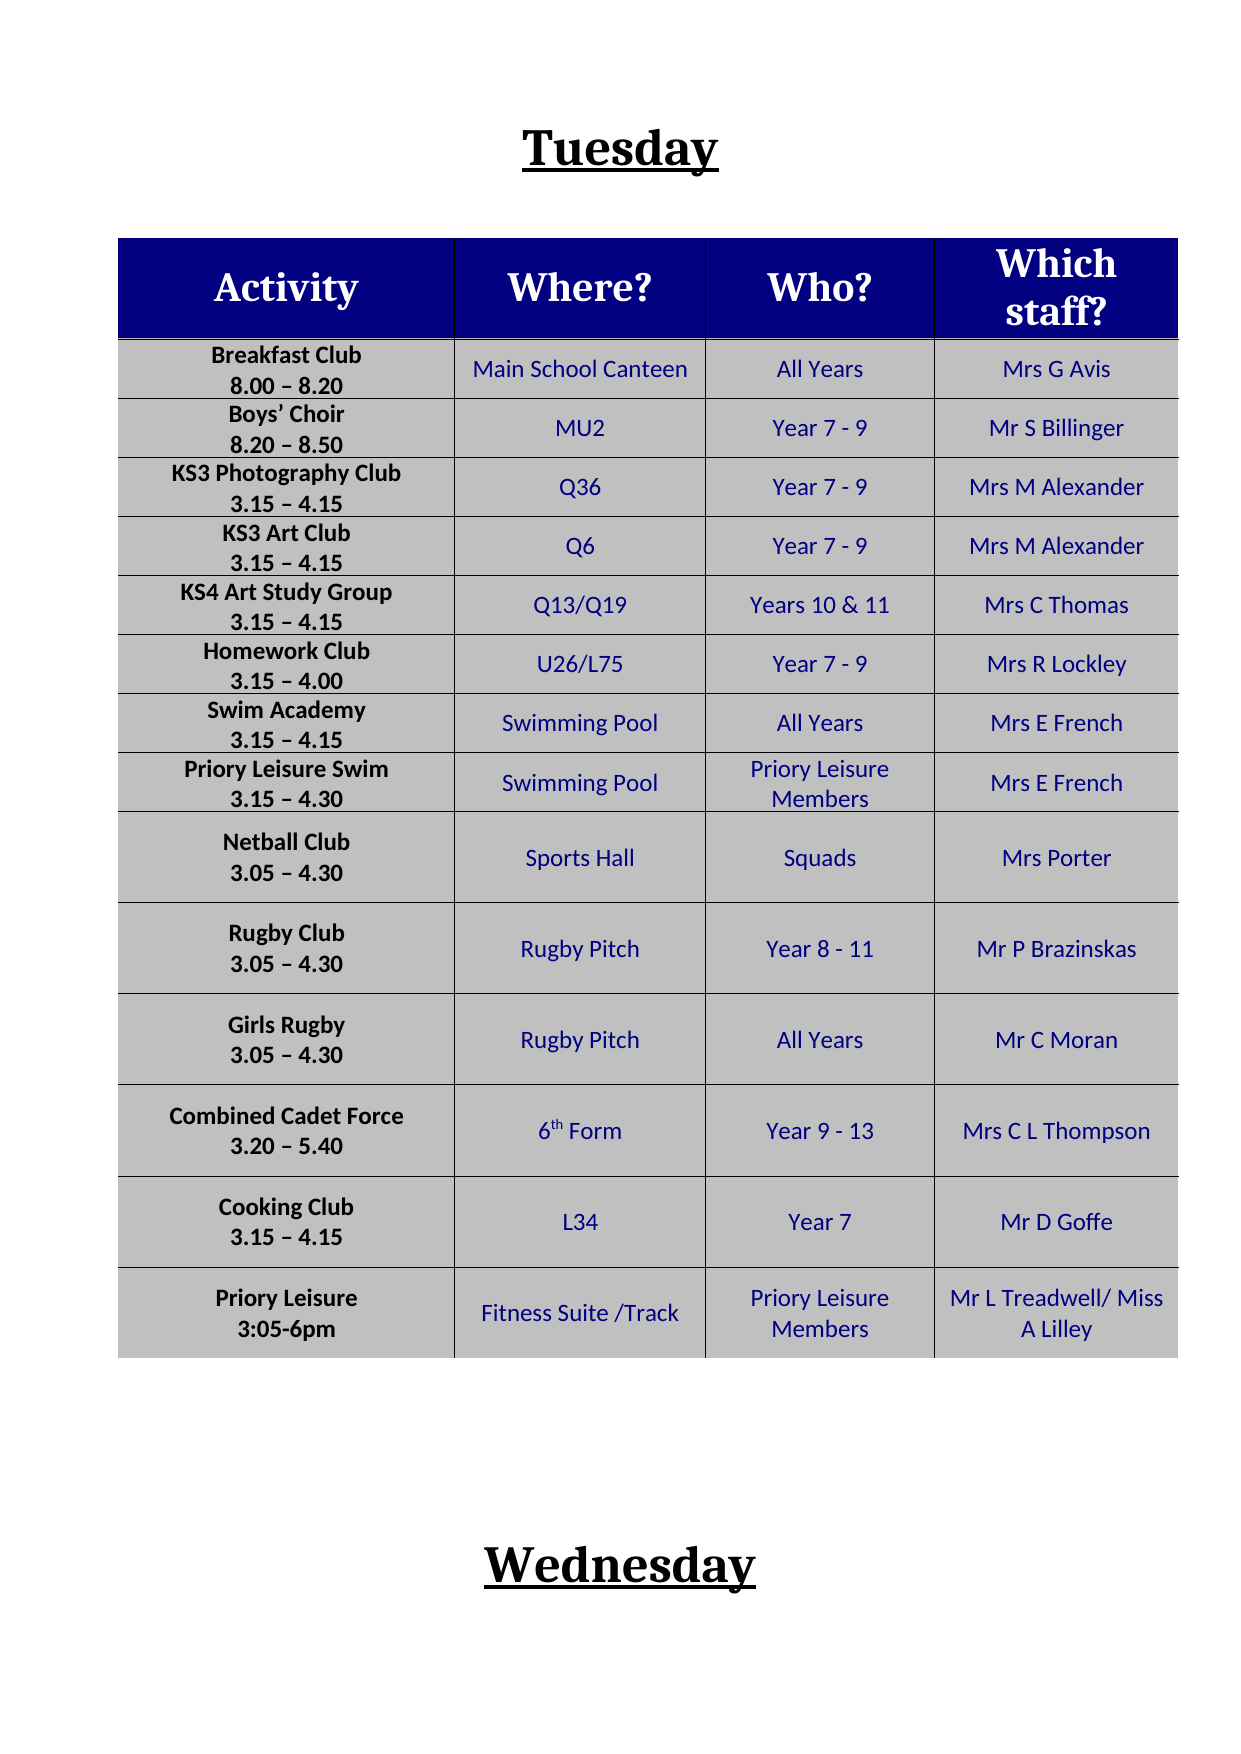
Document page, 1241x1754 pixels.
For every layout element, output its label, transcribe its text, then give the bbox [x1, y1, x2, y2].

table_cell Priory Leisure 3:05-6pm [118, 1268, 454, 1358]
table_cell L34 [455, 1177, 705, 1267]
table_cell Mrs C L Thompson [935, 1085, 1178, 1176]
table_cell Fitness Suite /Track [455, 1268, 705, 1358]
table_cell Year 7 - 9 [706, 399, 934, 457]
table_cell KS4 Art Study Group 3.15 – 4.15 [118, 576, 454, 634]
table_cell Rugby Club 3.05 – 4.30 [118, 903, 454, 993]
table_cell Rugby Pitch [455, 994, 705, 1084]
table_cell Mrs R Lockley [935, 635, 1178, 693]
table_cell Priory Leisure Swim 3.15 – 4.30 [118, 753, 454, 811]
table_cell MU2 [455, 399, 705, 457]
table_cell Mrs M Alexander [935, 458, 1178, 516]
table_cell Mrs C Thomas [935, 576, 1178, 634]
table_cell Cooking Club 3.15 – 4.15 [118, 1177, 454, 1267]
table_cell Year 7 - 9 [706, 635, 934, 693]
table_cell Years 10 & 11 [706, 576, 934, 634]
table_cell Year 7 [706, 1177, 934, 1267]
table_cell Mrs E French [935, 753, 1178, 811]
table_cell Q13/Q19 [455, 576, 705, 634]
table_cell Squads [706, 812, 934, 902]
table_cell All Years [706, 994, 934, 1084]
text Tuesday [118, 118, 1122, 178]
table_cell Mr L Treadwell/ Miss A Lilley [935, 1268, 1178, 1358]
table_cell Mr S Billinger [935, 399, 1178, 457]
table_cell Rugby Pitch [455, 903, 705, 993]
table_cell KS3 Art Club 3.15 – 4.15 [118, 517, 454, 575]
table_cell Homework Club 3.15 – 4.00 [118, 635, 454, 693]
table_header Which staff? [935, 238, 1178, 338]
table_cell Mrs M Alexander [935, 517, 1178, 575]
table_cell All Years [706, 694, 934, 752]
table_cell Main School Canteen [455, 340, 705, 397]
table_cell Netball Club 3.05 – 4.30 [118, 812, 454, 902]
table_cell U26/L75 [455, 635, 705, 693]
table_cell Swim Academy 3.15 – 4.15 [118, 694, 454, 752]
text Wednesday [118, 1535, 1122, 1595]
table_cell KS3 Photography Club 3.15 – 4.15 [118, 458, 454, 516]
table_cell Mr C Moran [935, 994, 1178, 1084]
table_cell Girls Rugby 3.05 – 4.30 [118, 994, 454, 1084]
table_cell Swimming Pool [455, 694, 705, 752]
table_cell Year 7 - 9 [706, 458, 934, 516]
table_cell Breakfast Club 8.00 – 8.20 [118, 340, 454, 397]
table_header Activity [118, 238, 454, 338]
table_cell Year 8 - 11 [706, 903, 934, 993]
table_cell Sports Hall [455, 812, 705, 902]
table_cell Mrs E French [935, 694, 1178, 752]
table_cell Q6 [455, 517, 705, 575]
table_cell Mrs G Avis [935, 340, 1178, 397]
table_cell Year 9 - 13 [706, 1085, 934, 1176]
table_cell Mr P Brazinskas [935, 903, 1178, 993]
table_cell Mrs Porter [935, 812, 1178, 902]
table_cell Q36 [455, 458, 705, 516]
table_header Where? [455, 238, 705, 338]
table_cell 6th Form [455, 1085, 705, 1176]
table_header Who? [706, 238, 934, 338]
table_cell Swimming Pool [455, 753, 705, 811]
table_cell Combined Cadet Force 3.20 – 5.40 [118, 1085, 454, 1176]
table_cell Priory Leisure Members [706, 1268, 934, 1358]
table_cell All Years [706, 340, 934, 397]
table_cell Boys’ Choir 8.20 – 8.50 [118, 399, 454, 457]
table_cell Mr D Goffe [935, 1177, 1178, 1267]
table_cell Priory Leisure Members [706, 753, 934, 811]
table_cell Year 7 - 9 [706, 517, 934, 575]
